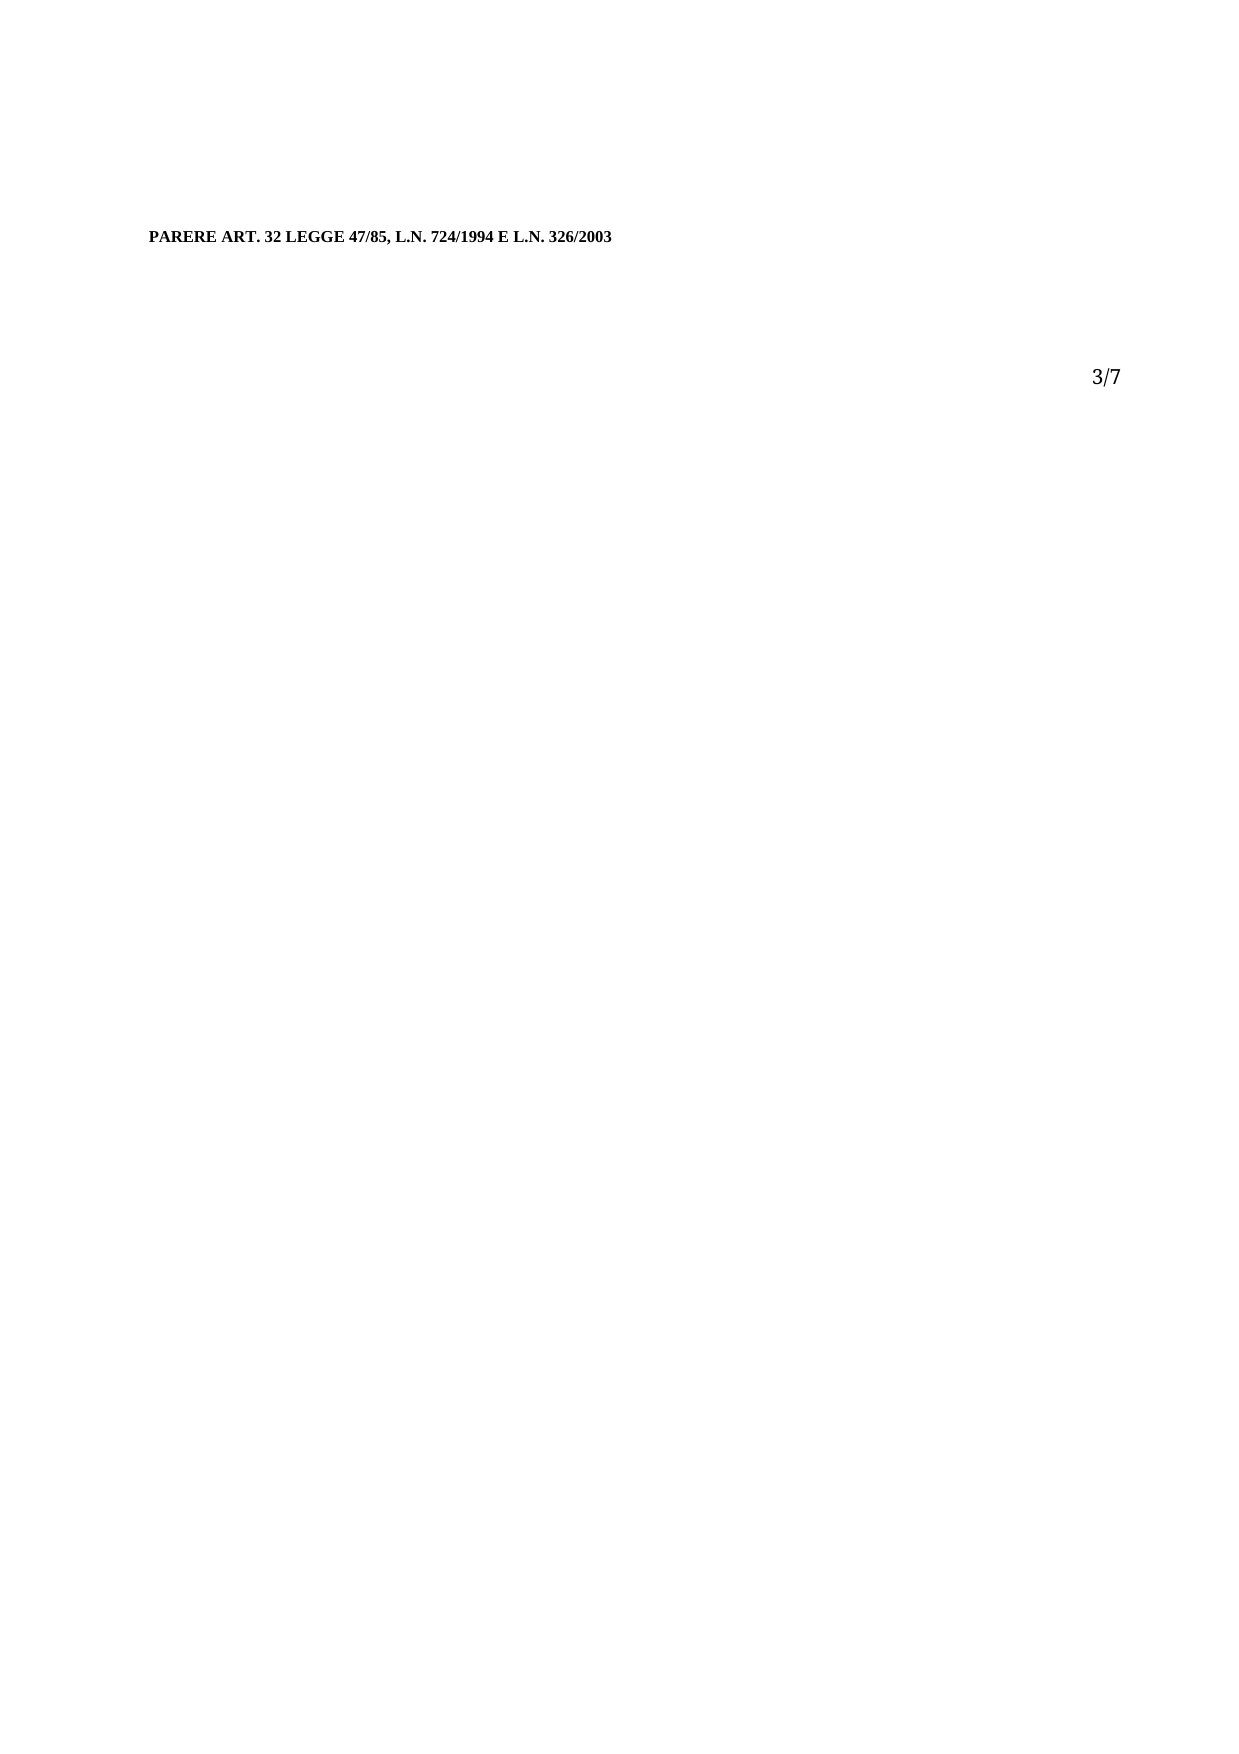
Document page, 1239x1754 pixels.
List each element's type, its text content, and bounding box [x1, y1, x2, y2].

text PARERE ART. 32 LEGGE 47/85, L.N. 724/1994 E L.N. 326/2003 [69, 225, 1092, 247]
text 3/7 [1092, 354, 1225, 392]
